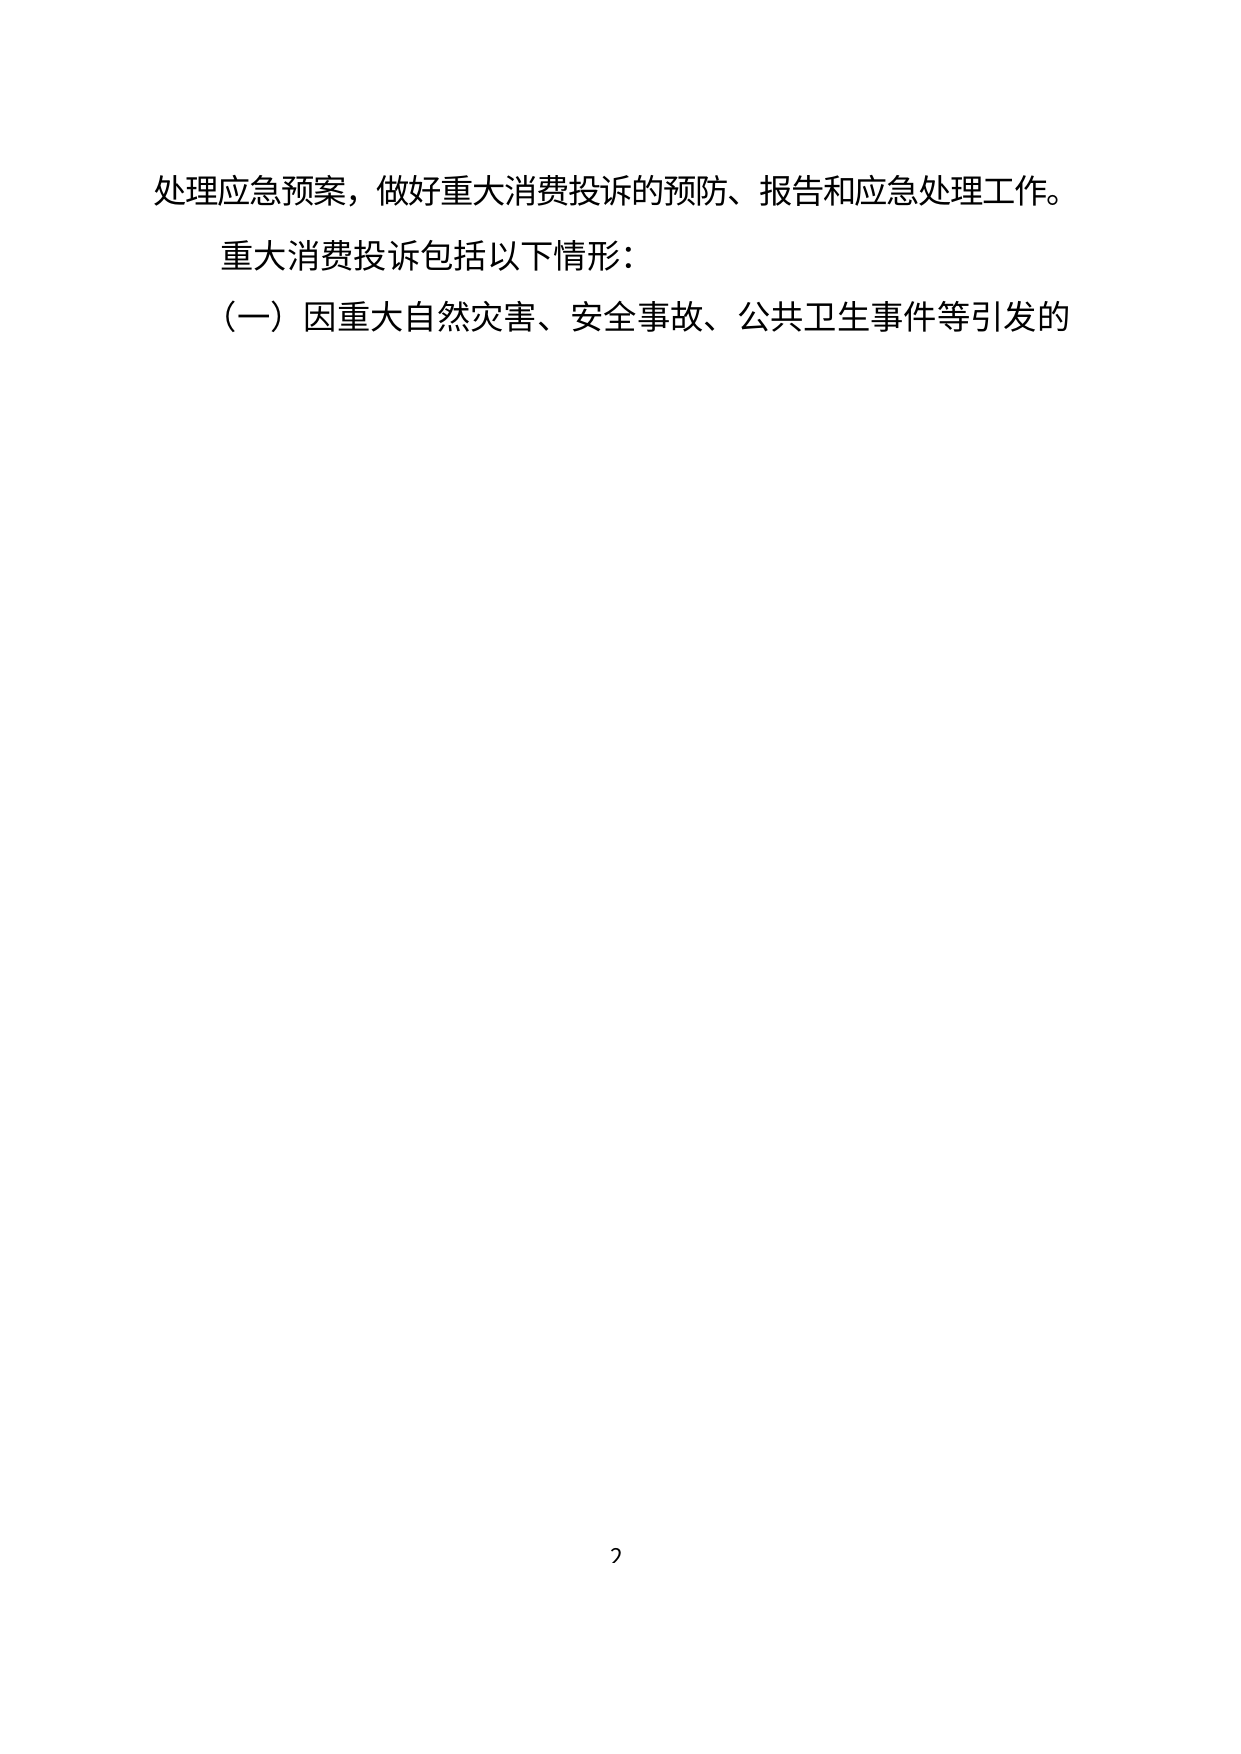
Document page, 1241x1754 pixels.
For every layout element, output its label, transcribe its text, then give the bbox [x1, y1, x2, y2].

text （一）因重大自然灾害、安全事故、公共卫生事件等引发的 [203, 296, 1115, 338]
text 处理应急预案，做好重大消费投诉的预防、报告和应急处理工作。重大消费投诉包括以下情形： [153, 164, 1103, 278]
